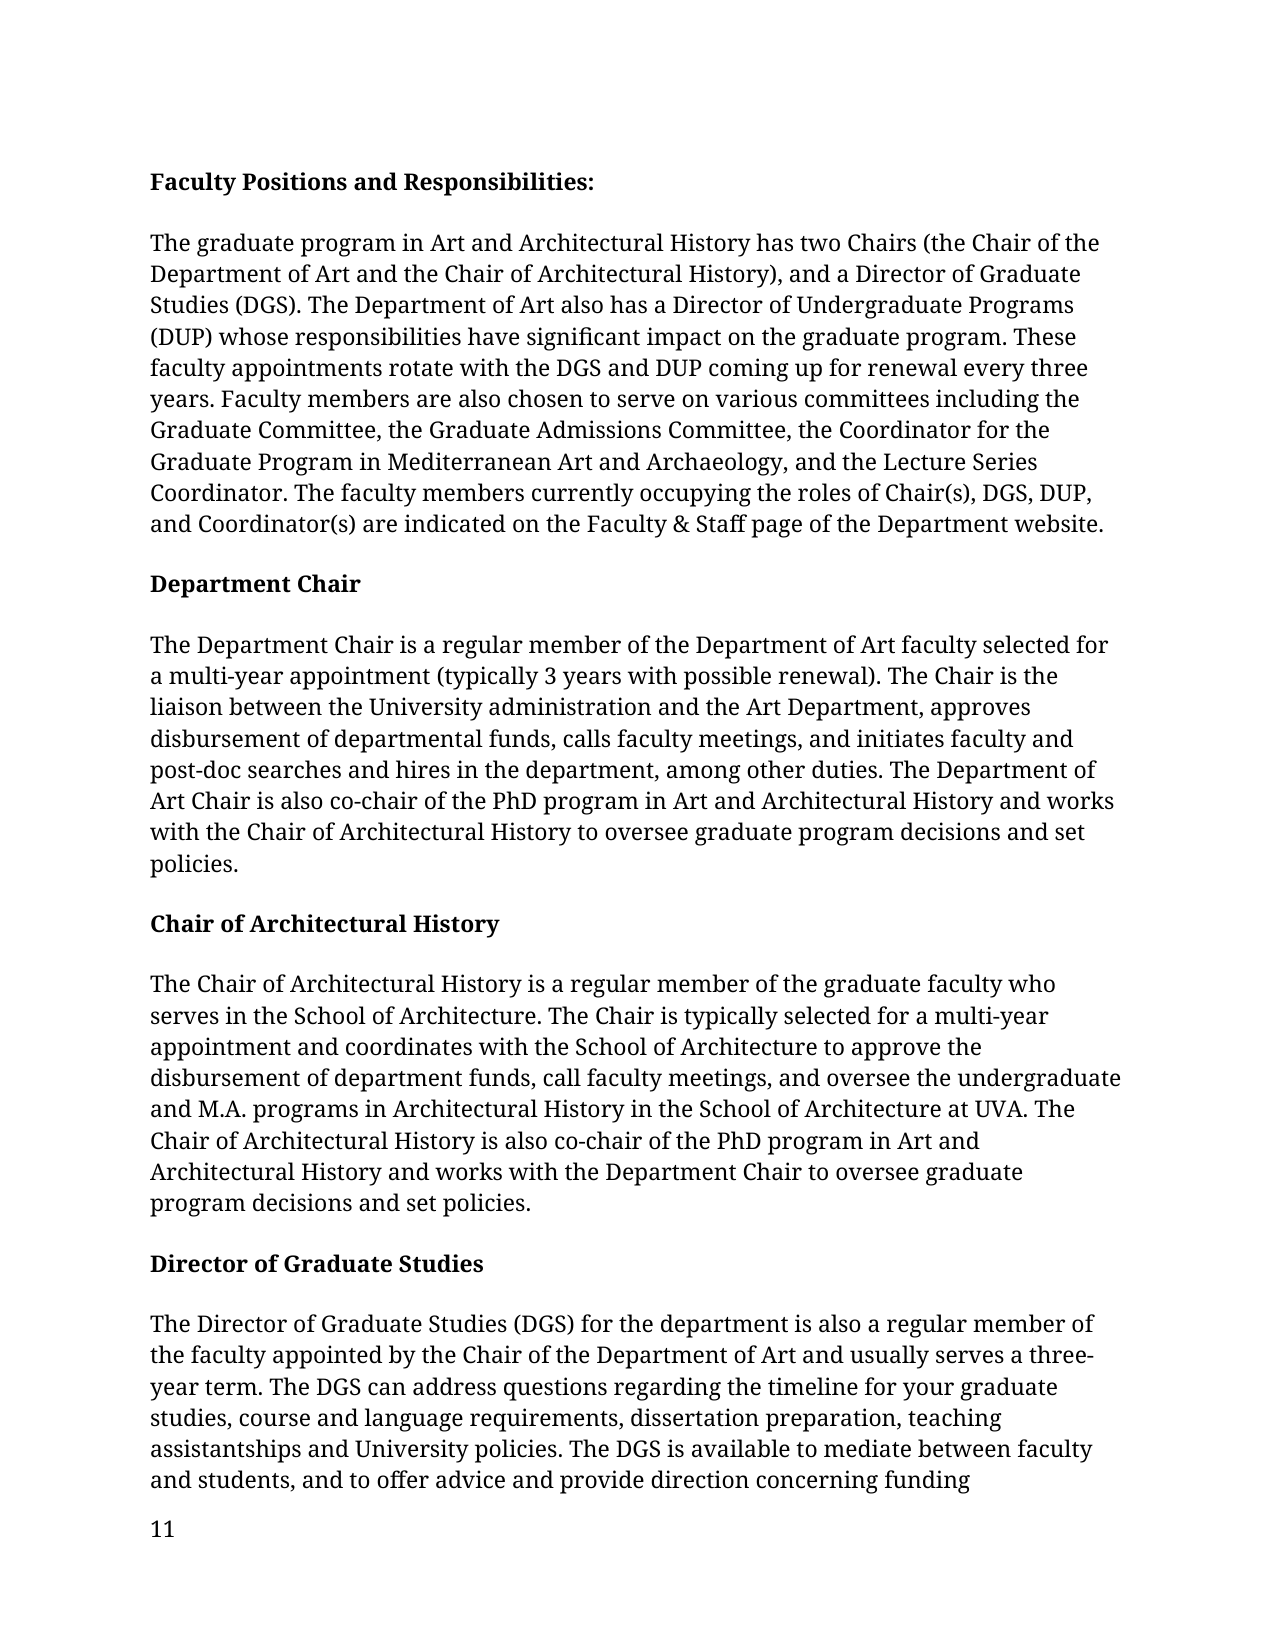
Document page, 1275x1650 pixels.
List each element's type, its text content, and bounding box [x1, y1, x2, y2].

text Department Chair [150, 568, 1125, 599]
text The Department Chair is a regular member of the Department of Art faculty selected for a multi-year appointment (typically 3 years with possible renewal). The Chair is the liaison between the University administration and the Art Department, approves disbursement of departmental funds, calls faculty meetings, and initiates faculty and post-doc searches and hires in the department, among other duties. The Department of Art Chair is also co-chair of the PhD program in Art and Architectural History and works with the Chair of Architectural History to oversee graduate program decisions and set policies. [150, 629, 1125, 879]
text The graduate program in Art and Architectural History has two Chairs (the Chair of the Department of Art and the Chair of Architectural History), and a Director of Graduate Studies (DGS). The Department of Art also has a Director of Undergraduate Programs (DUP) whose responsibilities have significant impact on the graduate program. These faculty appointments rotate with the DGS and DUP coming up for renewal every three years. Faculty members are also chosen to serve on various committees including the Graduate Committee, the Graduate Admissions Committee, the Coordinator for the Graduate Program in Mediterranean Art and Archaeology, and the Lecture Series Coordinator. The faculty members currently occupying the roles of Chair(s), DGS, DUP, and Coordinator(s) are indicated on the Faculty & Staff page of the Department website. [150, 227, 1125, 539]
text The Chair of Architectural History is a regular member of the graduate faculty who serves in the School of Architecture. The Chair is typically selected for a multi-year appointment and coordinates with the School of Architecture to approve the disbursement of department funds, call faculty meetings, and oversee the undergraduate and M.A. programs in Architectural History in the School of Architecture at UVA. The Chair of Architectural History is also co-chair of the PhD program in Art and Architectural History and works with the Department Chair to oversee graduate program decisions and set policies. [150, 968, 1125, 1218]
text Director of Graduate Studies [150, 1247, 1125, 1279]
text Chair of Architectural History [150, 908, 1125, 939]
text Faculty Positions and Responsibilities: [150, 166, 1125, 197]
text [150, 1308, 1125, 1495]
